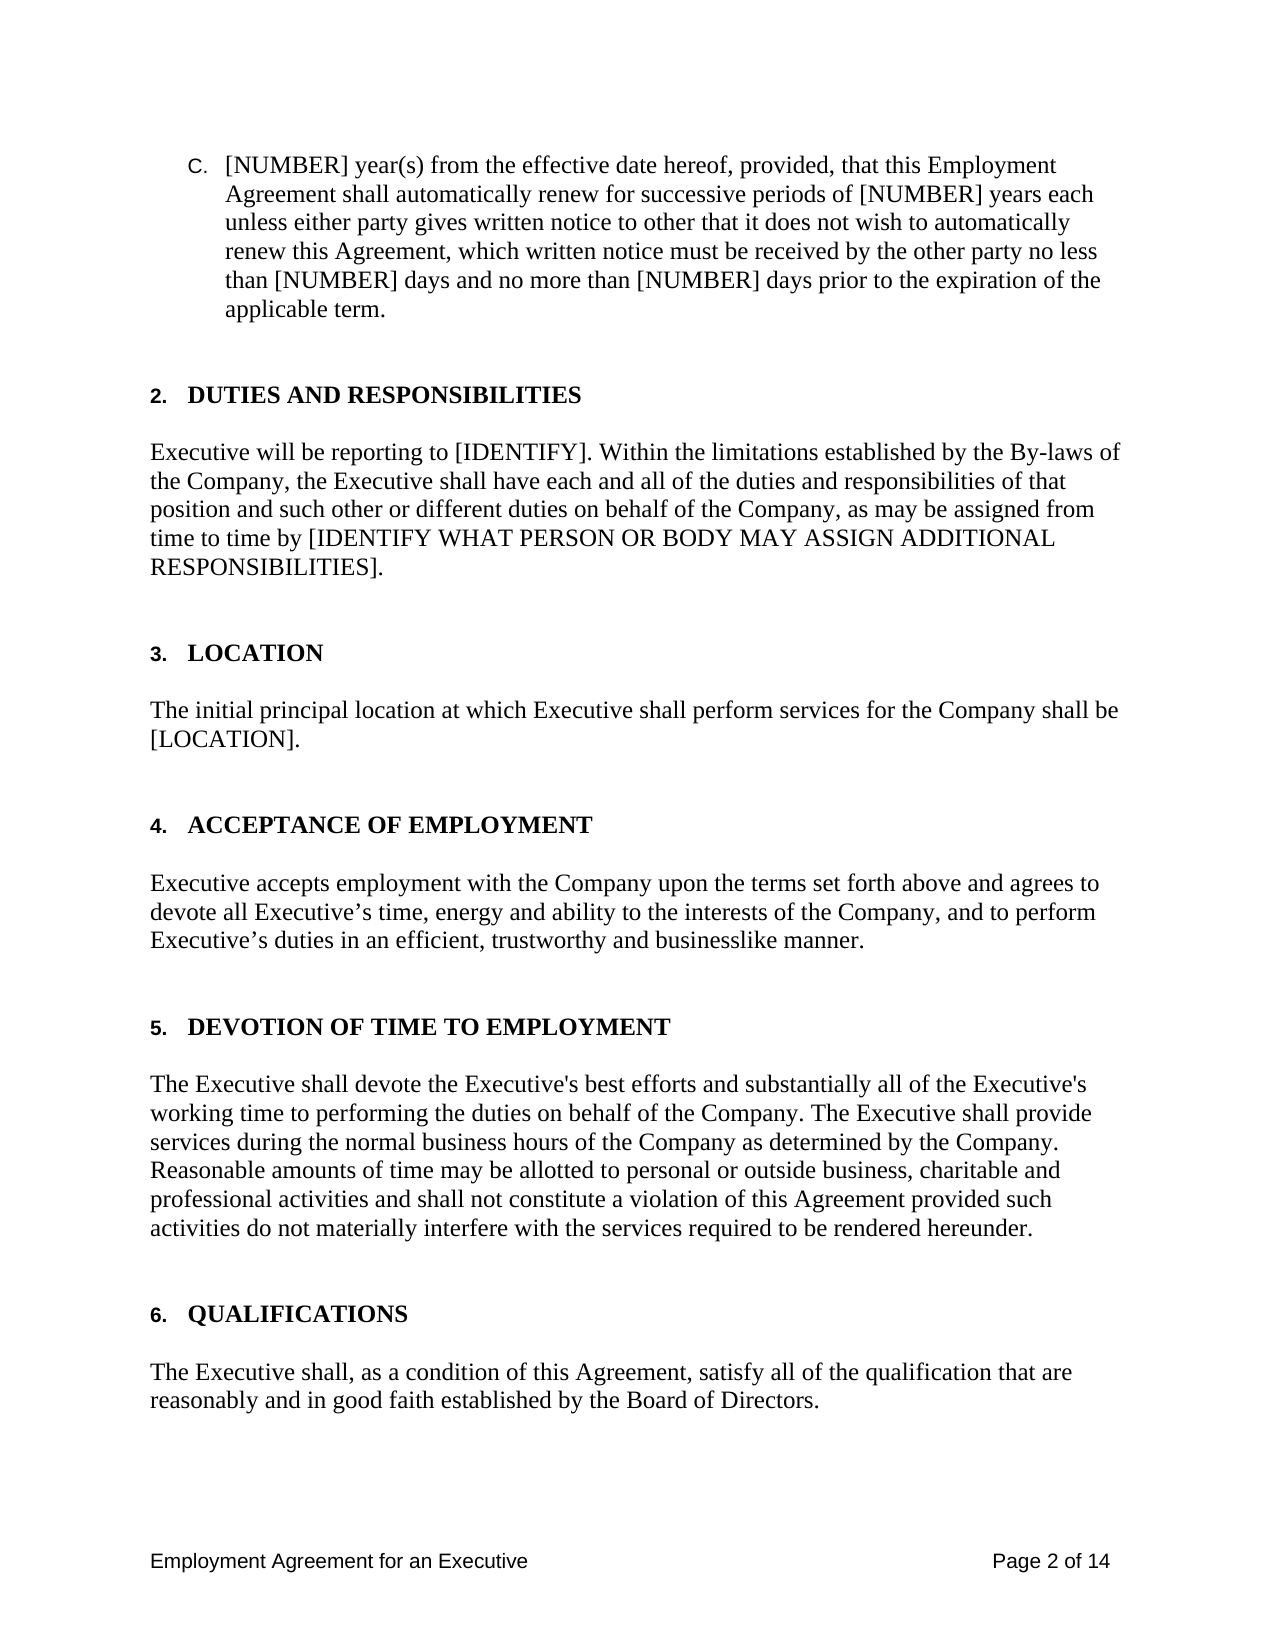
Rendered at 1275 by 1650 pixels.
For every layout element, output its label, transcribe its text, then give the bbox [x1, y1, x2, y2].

list DUTIES AND RESPONSIBILITIES [150, 380, 1125, 409]
list ACCEPTANCE OF EMPLOYMENT [150, 810, 1125, 839]
text Executive accepts employment with the Company upon the terms set forth above and agrees to devote all Executive’s time, energy and ability to the interests of the Company, and to perform Executive’s duties in an efficient, trustworthy and businesslike manner. [150, 868, 1125, 954]
text Executive will be reporting to [IDENTIFY]. Within the limitations established by the By-laws of the Company, the Executive shall have each and all of the duties and responsibilities of that position and such other or different duties on behalf of the Company, as may be assigned from time to time by [IDENTIFY WHAT PERSON OR BODY MAY ASSIGN ADDITIONAL RESPONSIBILITIES]. [150, 437, 1125, 581]
text The Executive shall devote the Executive's best efforts and substantially all of the Executive's working time to performing the duties on behalf of the Company. The Executive shall provide services during the normal business hours of the Company as determined by the Company. Reasonable amounts of time may be allotted to personal or outside business, charitable and professional activities and shall not constitute a violation of this Agreement provided such activities do not materially interfere with the services required to be rendered hereunder. [150, 1069, 1125, 1242]
list LOCATION [150, 638, 1125, 667]
list [NUMBER] year(s) from the effective date hereof, provided, that this Employment Agreement shall automatically renew for successive periods of [NUMBER] years each unless either party gives written notice to other that it does not wish to automatically renew this Agreement, which written notice must be received by the other party no less than [NUMBER] days and no more than [NUMBER] days prior to the expiration of the applicable term. [187, 150, 1125, 322]
text The initial principal location at which Executive shall perform services for the Company shall be [LOCATION]. [150, 695, 1125, 753]
text The Executive shall, as a condition of this Agreement, satisfy all of the qualification that are reasonably and in good faith established by the Board of Directors. [150, 1357, 1125, 1414]
list DEVOTION OF TIME TO EMPLOYMENT [150, 1012, 1125, 1040]
list QUALIFICATIONS [150, 1299, 1125, 1328]
